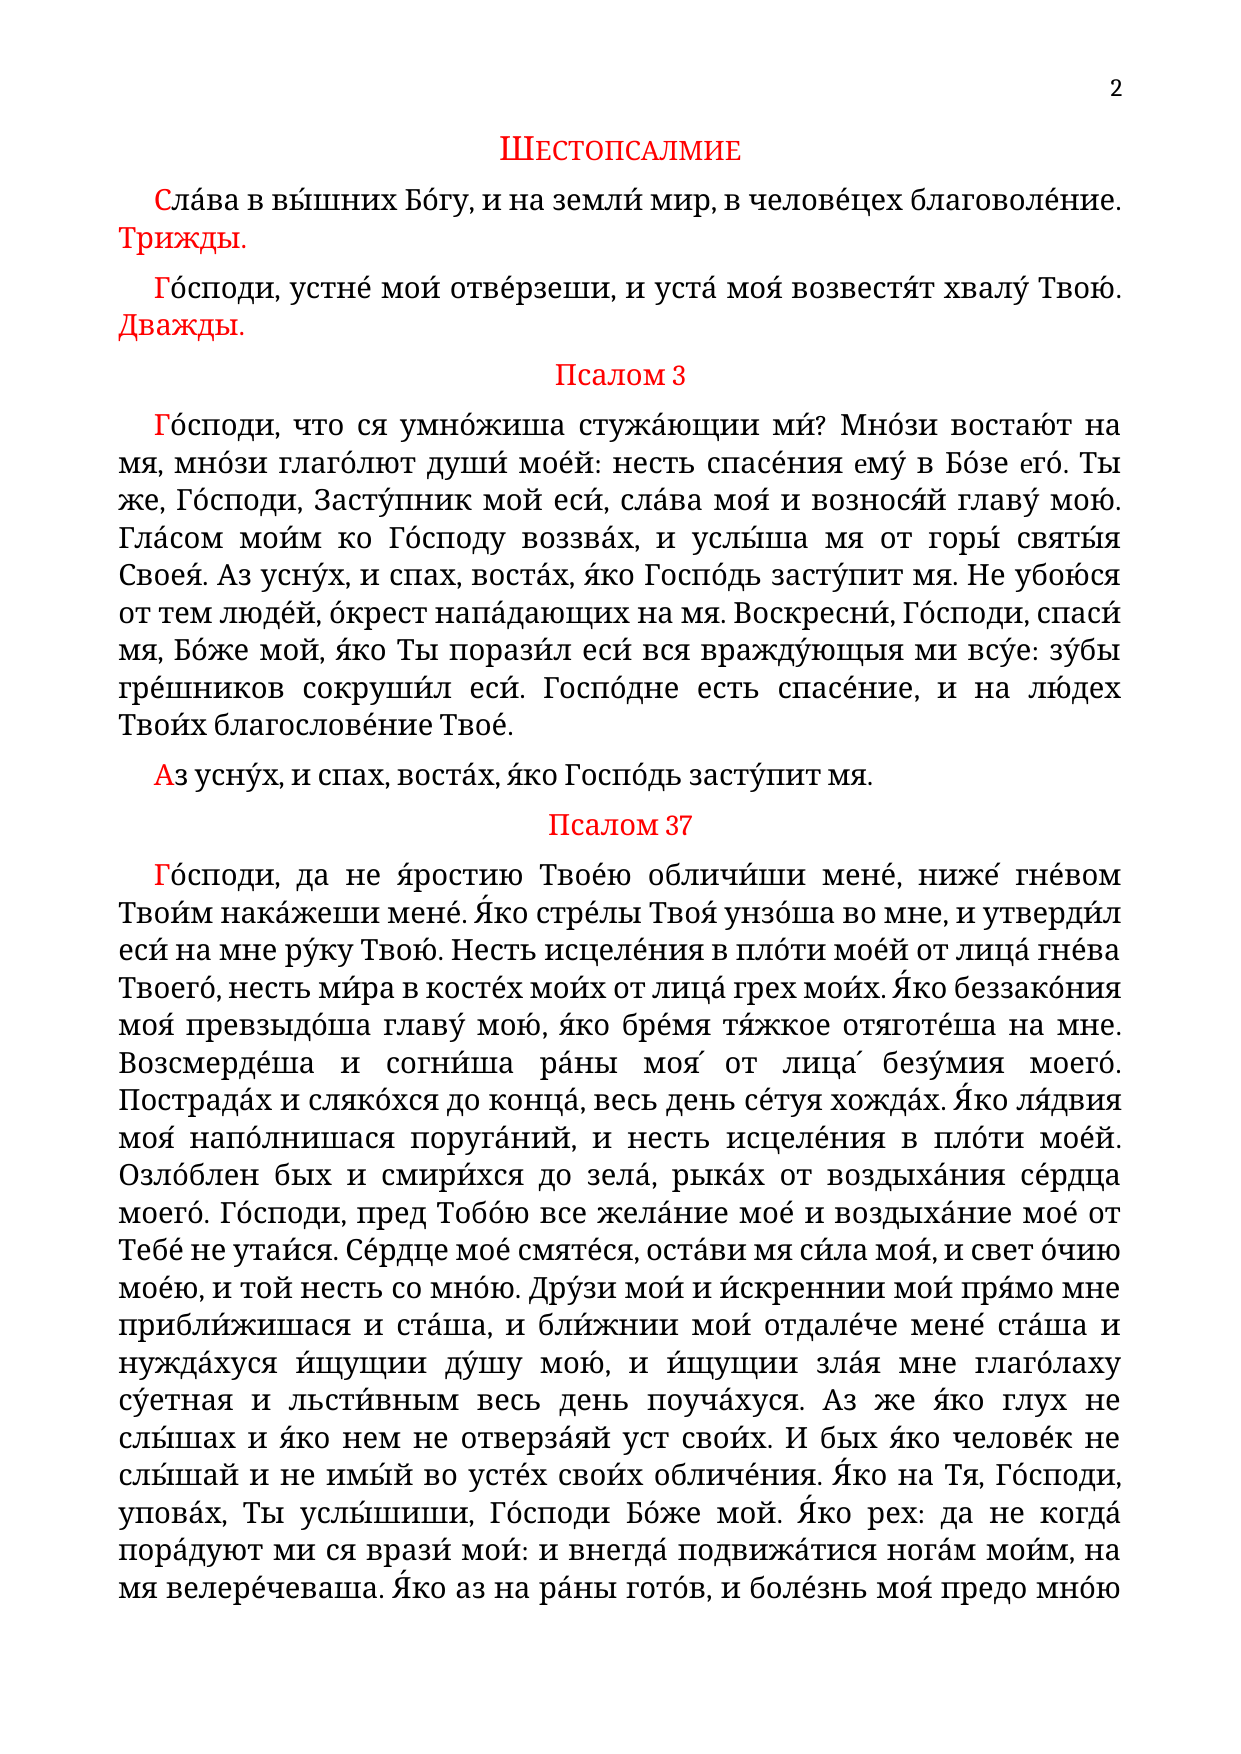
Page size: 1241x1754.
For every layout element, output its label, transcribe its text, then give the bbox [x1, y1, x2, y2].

text Го́споди, устне́ мои́ отве́рзеши, и уста́ моя́ возвестя́т хвалу́ Твою́. Дважды. [118, 268, 1122, 343]
text Аз усну́х, и спах, воста́х, я́ко Госпо́дь засту́пит мя. [118, 756, 1122, 793]
text Псалом 37 [118, 806, 1122, 843]
text Псалом 3 [118, 356, 1122, 393]
text Сла́ва в вы́шних Бо́гу, и на земли́ мир, в челове́цех благоволе́ние. Трижды. [118, 181, 1122, 256]
text Шестопсалмие [118, 131, 1122, 168]
text Го́споди, что ся умно́жиша стужа́ющии ми́? Мно́зи востаю́т на мя, мно́зи глаго́лют души́ мое́й: несть спасе́ния eму́ в Бо́зе eго́. Ты же, Го́споди, Засту́пник мой еси́, сла́ва моя́ и вознося́й главу́ мою́. Гла́сом мои́м ко Го́споду воззва́х, и услы́ша мя от горы́ святы́я Своея́. Аз усну́х, и спах, воста́х, я́ко Госпо́дь засту́пит мя. Не убою́ся от тем люде́й, о́крест напа́дающих на мя. Воскресни́, Го́споди, спаси́ мя, Бо́же мой, я́ко Ты порази́л еси́ вся вражду́ющыя ми всу́е: зу́бы гре́шников сокруши́л еси́. Госпо́дне есть спасе́ние, и на лю́дех Твои́х благослове́ние Твое́. [118, 406, 1122, 743]
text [118, 856, 1122, 1606]
